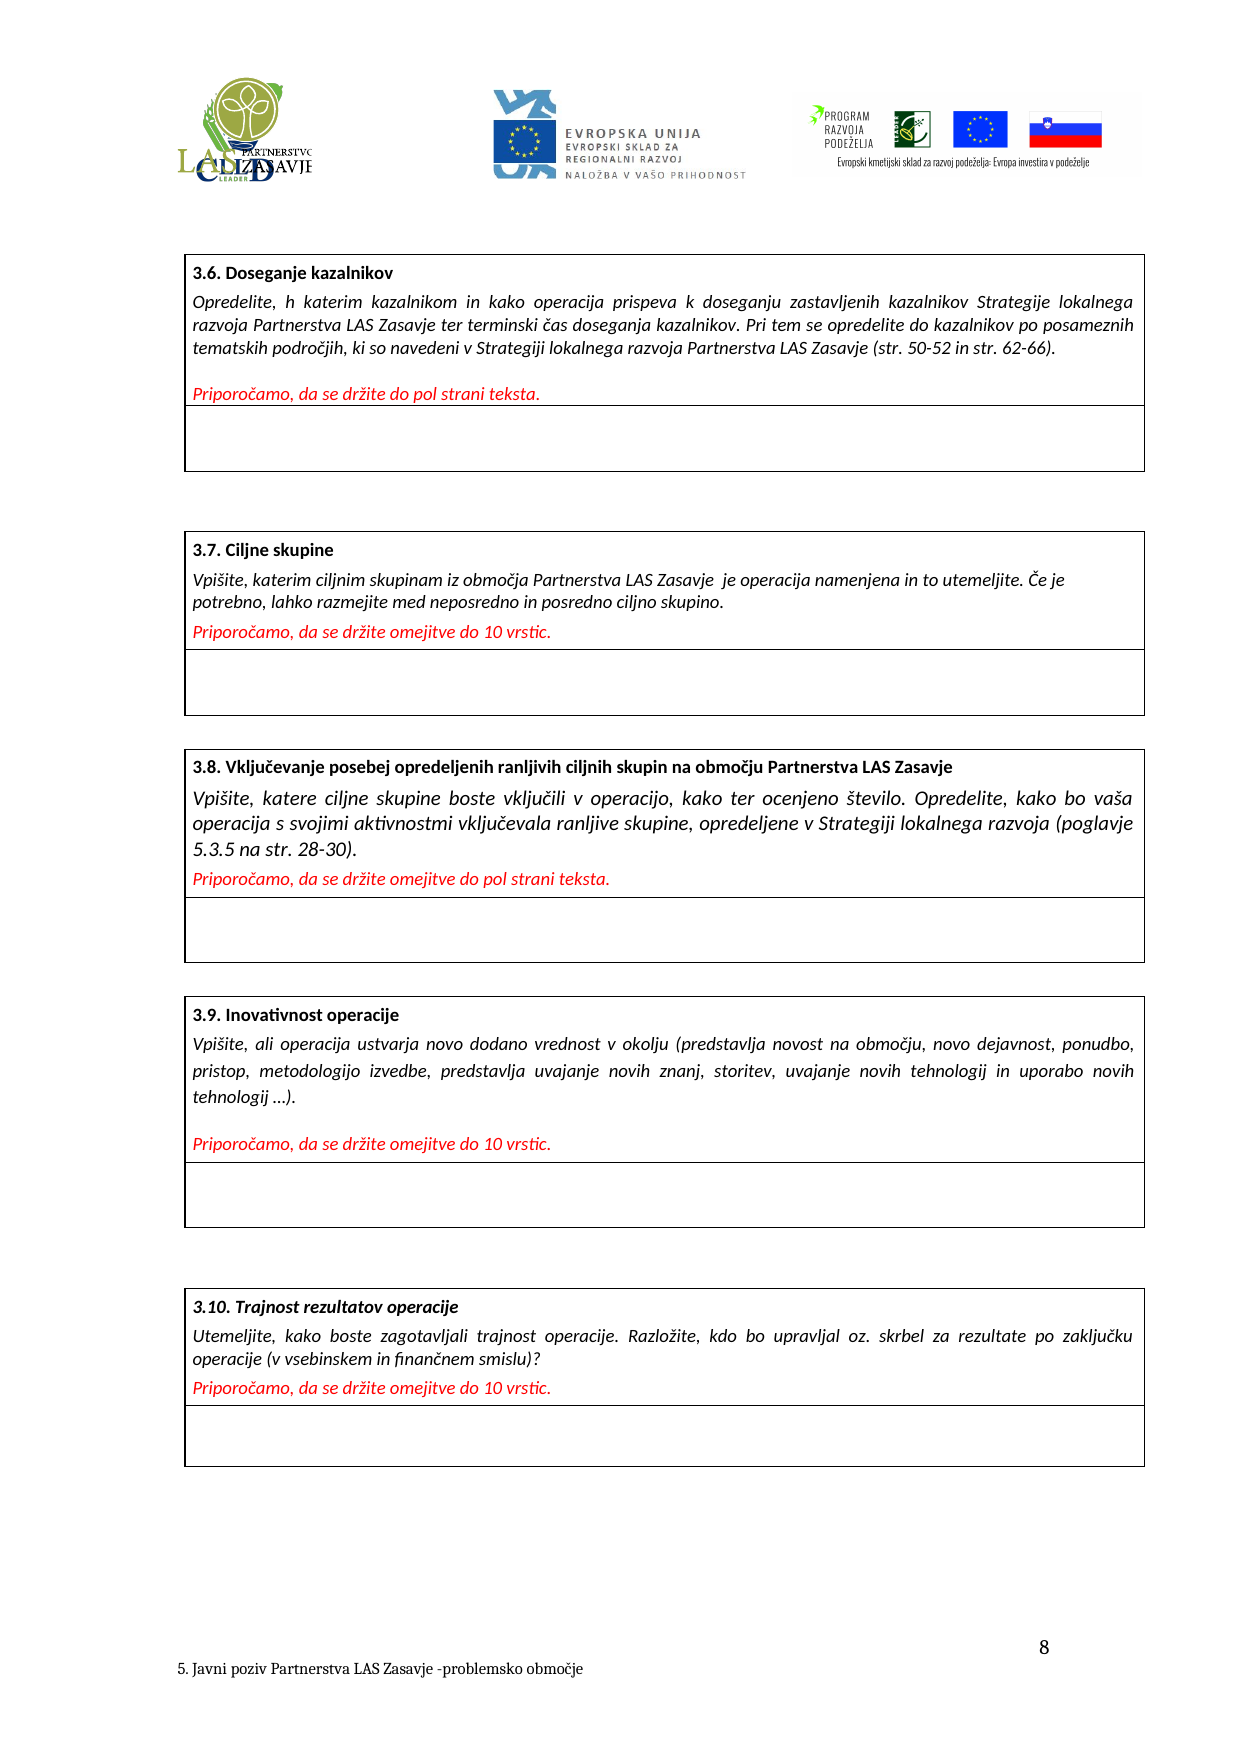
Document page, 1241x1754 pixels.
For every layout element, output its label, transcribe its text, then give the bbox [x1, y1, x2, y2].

table_header 3.9. Inovativnost operacije Vpišite, ali operacija ustvarja novo dodano vrednost v okolju (predstavlja novost na območju, novo dejavnost, ponudbo, pristop, metodologijo izvedbe, predstavlja uvajanje novih znanj, storitev, uvajanje novih tehnologij in uporabo novih tehnologij …). Priporočamo, da se držite omejitve do 10 vrstic. [186, 997, 1144, 1162]
table_cell [186, 650, 1144, 714]
picture [792, 92, 1142, 177]
table_header 3.6. Doseganje kazalnikov Opredelite, h katerim kazalnikom in kako operacija prispeva k doseganju zastavljenih kazalnikov Strategije lokalnega razvoja Partnerstva LAS Zasavje ter terminski čas doseganja kazalnikov. Pri tem se opredelite do kazalnikov po posameznih tematskih področjih, ki so navedeni v Strategiji lokalnega razvoja Partnerstva LAS Zasavje (str. 50-52 in str. 62-66). Priporočamo, da se držite do pol strani teksta. [186, 255, 1144, 405]
picture [493, 89, 747, 179]
table_cell [186, 406, 1144, 471]
picture [177, 75, 293, 201]
table_cell [186, 898, 1144, 962]
table_header 3.7. Ciljne skupine Vpišite, katerim ciljnim skupinam iz območja Partnerstva LAS Zasavje je operacija namenjena in to utemeljite. Če je potrebno, lahko razmejite med neposredno in posredno ciljno skupino. Priporočamo, da se držite omejitve do 10 vrstic. [186, 532, 1144, 649]
table_cell [186, 1406, 1144, 1466]
table_cell [186, 1163, 1144, 1227]
table_header 3.8. Vključevanje posebej opredeljenih ranljivih ciljnih skupin na območju Partnerstva LAS Zasavje Vpišite, katere ciljne skupine boste vključili v operacijo, kako ter ocenjeno število. Opredelite, kako bo vaša operacija s svojimi aktivnostmi vključevala ranljive skupine, opredeljene v Strategiji lokalnega razvoja (poglavje 5.3.5 na str. 28-30). Priporočamo, da se držite omejitve do pol strani teksta. [186, 750, 1144, 897]
table_header 3.10. Trajnost rezultatov operacije Utemeljite, kako boste zagotavljali trajnost operacije. Razložite, kdo bo upravljal oz. skrbel za rezultate po zaključku operacije (v vsebinskem in finančnem smislu)? Priporočamo, da se držite omejitve do 10 vrstic. [186, 1289, 1144, 1405]
